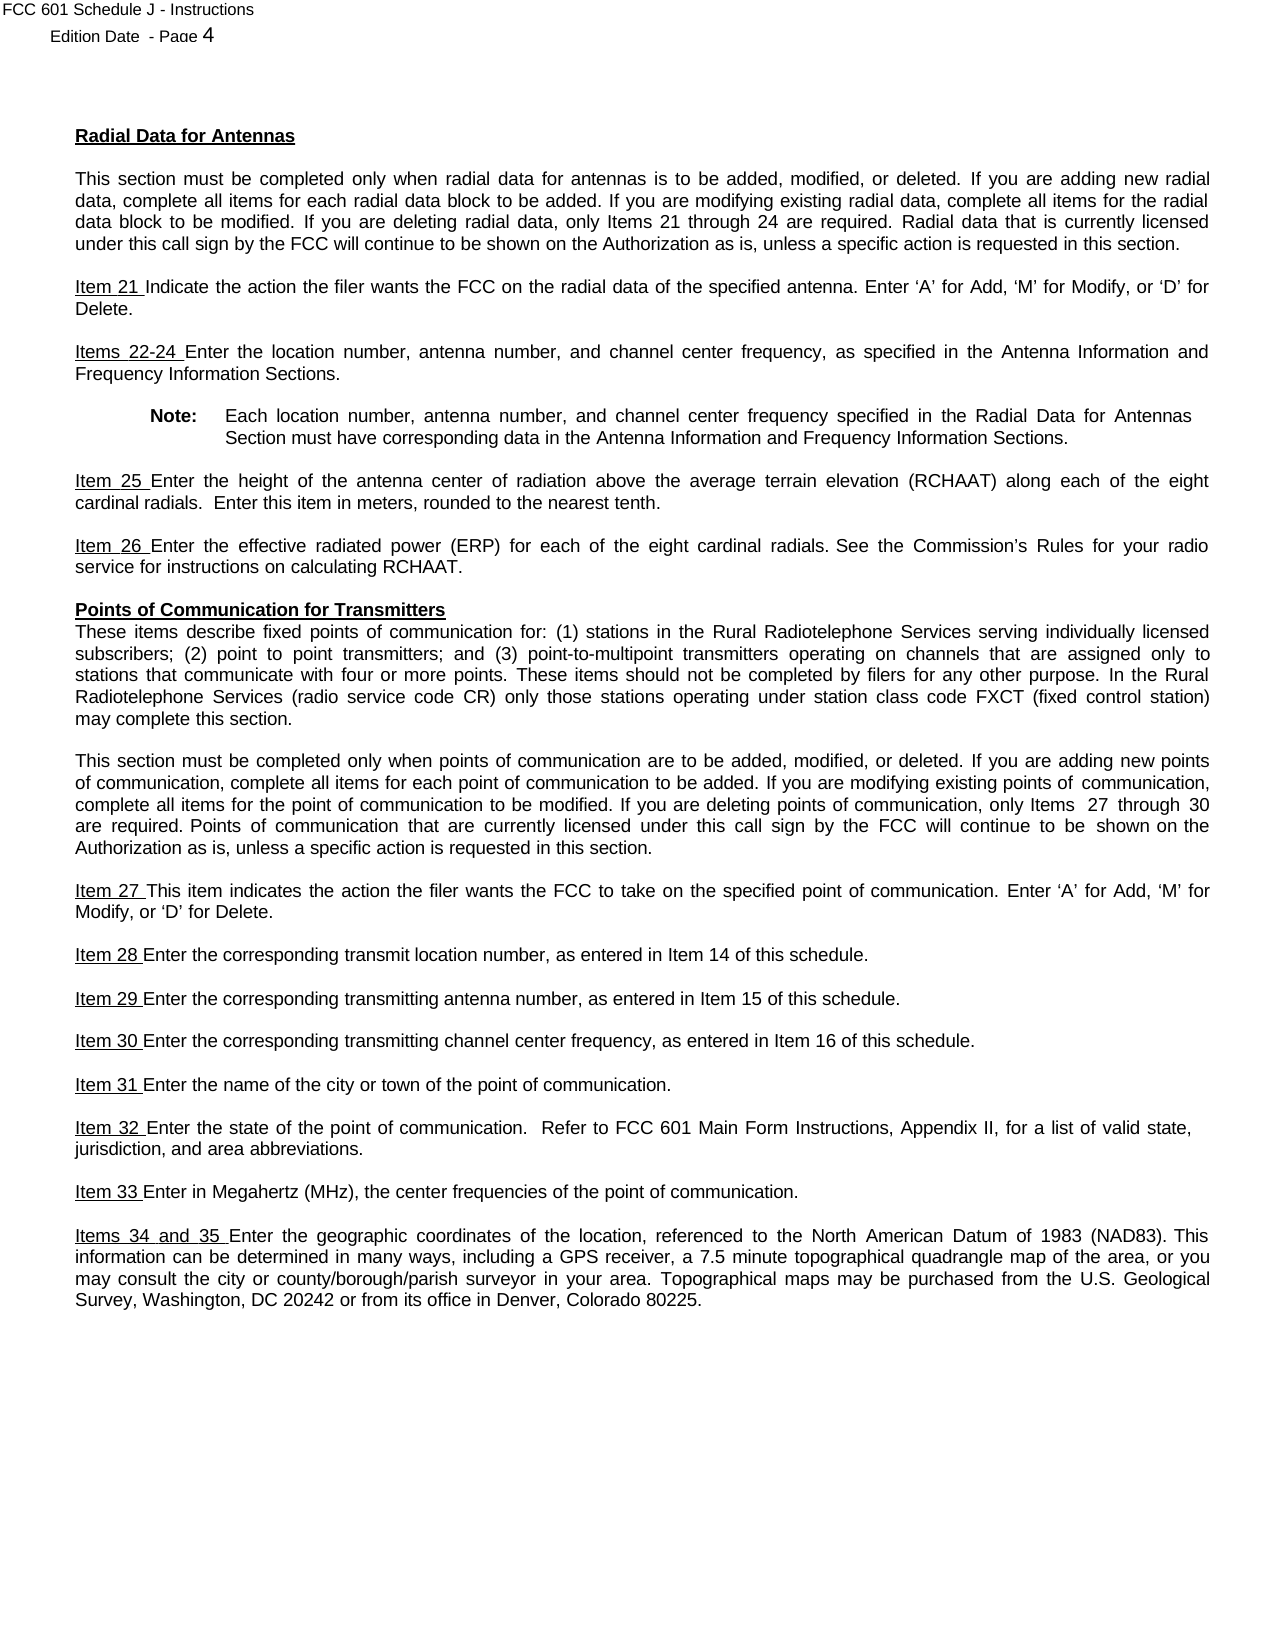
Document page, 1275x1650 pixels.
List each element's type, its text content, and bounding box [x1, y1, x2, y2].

text This section must be completed only when points of communication are to be added, modified, or deleted. If you are adding new points of communication, complete all items for each point of communication to be added. If you are modifying existing points of communication, complete all items for the point of communication to be modified. If you are deleting points of communication, only Items 27 through 30 are required. Points of communication that are currently licensed under this call sign by the FCC will continue to be shown on the Authorization as is, unless a specific action is requested in this section. [75, 750, 1211, 858]
text Items 34 and 35 Enter the geographic coordinates of the location, referenced to the North American Datum of 1983 (NAD83). This information can be determined in many ways, including a GPS receiver, a 7.5 minute topographical quadrangle map of the area, or you may consult the city or county/borough/parish surveyor in your area. Topographical maps may be purchased from the U.S. Geological Survey, Washington, DC 20242 or from its office in Denver, Colorado 80225. [75, 1224, 1210, 1311]
text This section must be completed only when radial data for antennas is to be added, modified, or deleted. If you are adding new radial data, complete all items for each radial data block to be added. If you are modifying existing radial data, complete all items for the radial data block to be modified. If you are deleting radial data, only Items 21 through 24 are required. Radial data that is currently licensed under this call sign by the FCC will continue to be shown on the Authorization as is, unless a specific action is requested in this section. [75, 168, 1210, 254]
text Item 21 Indicate the action the filer wants the FCC on the radial data of the specified antenna. Enter ‘A’ for Add, ‘M’ for Modify, or ‘D’ for Delete. [75, 276, 1210, 319]
text These items describe fixed points of communication for: (1) stations in the Rural Radiotelephone Services serving individually licensed subscribers; (2) point to point transmitters; and (3) point-to-multipoint transmitters operating on channels that are assigned only to stations that communicate with four or more points. These items should not be completed by filers for any other purpose. In the Rural Radiotelephone Services (radio service code CR) only those stations operating under station class code FXCT (fixed control station) may complete this section. [75, 621, 1211, 729]
text Item 30 Enter the corresponding transmitting channel center frequency, as entered in Item 16 of this schedule. [75, 1030, 1221, 1052]
subtitle Points of Communication for Transmitters [75, 599, 1221, 621]
text Items 22-24 Enter the location number, antenna number, and channel center frequency, as specified in the Antenna Information and Frequency Information Sections. [75, 341, 1210, 384]
text Item 29 Enter the corresponding transmitting antenna number, as entered in Item 15 of this schedule. [75, 987, 1221, 1009]
text Item 26 Enter the effective radiated power (ERP) for each of the eight cardinal radials. See the Commission’s Rules for your radio service for instructions on calculating RCHAAT. [75, 535, 1210, 578]
text Item 33 Enter in Megahertz (MHz), the center frequencies of the point of communication. [75, 1181, 1221, 1203]
text Note: Each location number, antenna number, and channel center frequency specified in the Radial Data for Antennas Section must have corresponding data in the Antenna Information and Frequency Information Sections. [150, 405, 1196, 449]
text Item 28 Enter the corresponding transmit location number, as entered in Item 14 of this schedule. [75, 944, 1221, 966]
text Item 25 Enter the height of the antenna center of radiation above the average terrain elevation (RCHAAT) along each of the eight cardinal radials. Enter this item in meters, rounded to the nearest tenth. [75, 470, 1210, 513]
text Item 27 This item indicates the action the filer wants the FCC to take on the specified point of communication. Enter ‘A’ for Add, ‘M’ for Modify, or ‘D’ for Delete. [75, 879, 1210, 923]
subtitle Radial Data for Antennas [75, 124, 1221, 146]
text Item 32 Enter the state of the point of communication. Refer to FCC 601 Main Form Instructions, Appendix II, for a list of valid state, jurisdiction, and area abbreviations. [75, 1116, 1200, 1159]
text Item 31 Enter the name of the city or town of the point of communication. [75, 1074, 1221, 1095]
